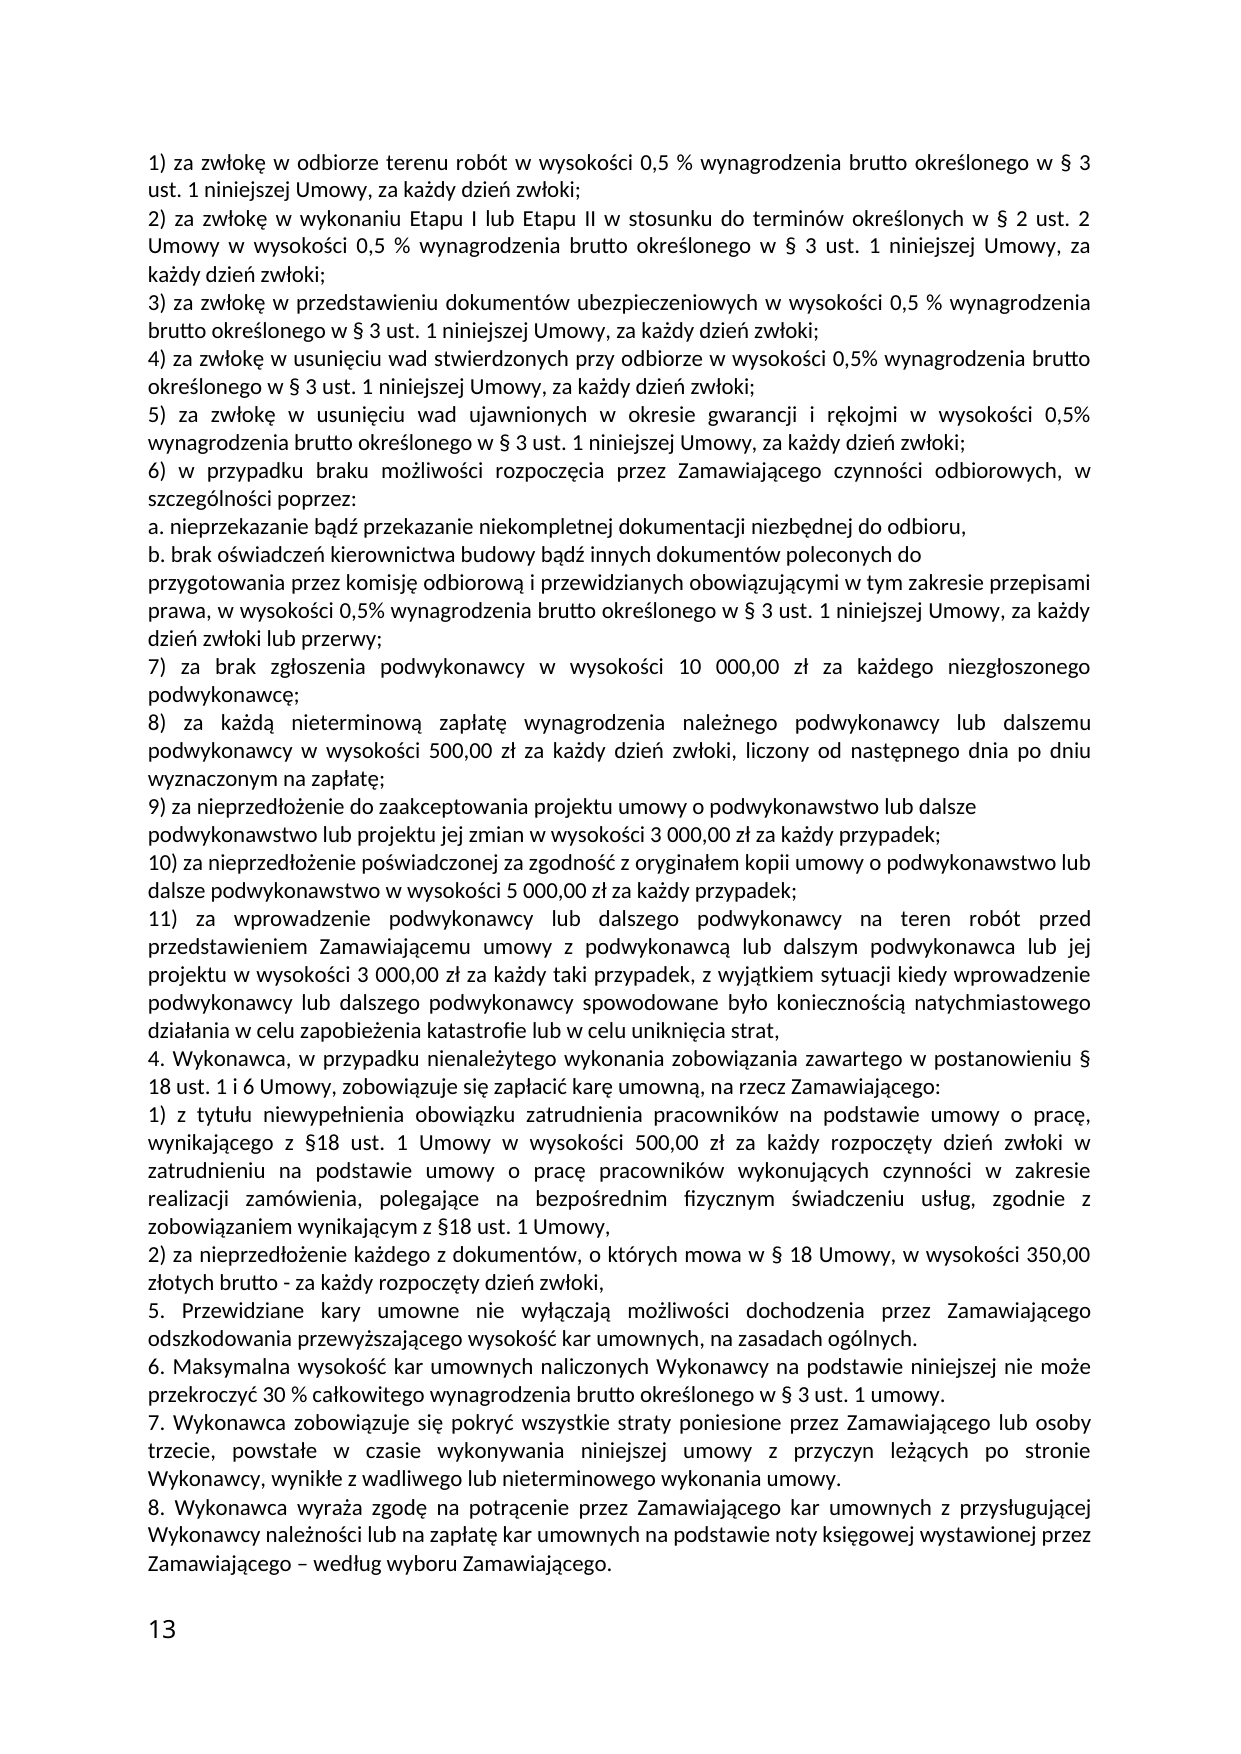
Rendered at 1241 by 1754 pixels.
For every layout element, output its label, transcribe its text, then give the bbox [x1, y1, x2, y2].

text 6. Maksymalna wysokość kar umownych naliczonych Wykonawcy na podstawie niniejszej nie może przekroczyć 30 % całkowitego wynagrodzenia brutto określonego w § 3 ust. 1 umowy. [148, 1352, 1093, 1408]
text 1) za zwłokę w odbiorze terenu robót w wysokości 0,5 % wynagrodzenia brutto określonego w § 3 ust. 1 niniejszej Umowy, za każdy dzień zwłoki; [148, 148, 1093, 204]
text b. brak oświadczeń kierownictwa budowy bądź innych dokumentów poleconych do [148, 540, 1093, 568]
text podwykonawstwo lub projektu jej zmian w wysokości 3 000,00 zł za każdy przypadek; [148, 820, 1093, 848]
text 2) za zwłokę w wykonaniu Etapu I lub Etapu II w stosunku do terminów określonych w § 2 ust. 2 Umowy w wysokości 0,5 % wynagrodzenia brutto określonego w § 3 ust. 1 niniejszej Umowy, za każdy dzień zwłoki; [148, 204, 1093, 288]
text 4) za zwłokę w usunięciu wad stwierdzonych przy odbiorze w wysokości 0,5% wynagrodzenia brutto określonego w § 3 ust. 1 niniejszej Umowy, za każdy dzień zwłoki; [148, 344, 1093, 400]
text 1) z tytułu niewypełnienia obowiązku zatrudnienia pracowników na podstawie umowy o pracę, wynikającego z §18 ust. 1 Umowy w wysokości 500,00 zł za każdy rozpoczęty dzień zwłoki w zatrudnieniu na podstawie umowy o pracę pracowników wykonujących czynności w zakresie realizacji zamówienia, polegające na bezpośrednim fizycznym świadczeniu usług, zgodnie z zobowiązaniem wynikającym z §18 ust. 1 Umowy, [148, 1100, 1093, 1240]
text 5) za zwłokę w usunięciu wad ujawnionych w okresie gwarancji i rękojmi w wysokości 0,5% wynagrodzenia brutto określonego w § 3 ust. 1 niniejszej Umowy, za każdy dzień zwłoki; [148, 400, 1093, 456]
text 8. Wykonawca wyraża zgodę na potrącenie przez Zamawiającego kar umownych z przysługującej Wykonawcy należności lub na zapłatę kar umownych na podstawie noty księgowej wystawionej przez Zamawiającego – według wyboru Zamawiającego. [148, 1493, 1093, 1577]
text a. nieprzekazanie bądź przekazanie niekompletnej dokumentacji niezbędnej do odbioru, [148, 512, 1093, 540]
text 3) za zwłokę w przedstawieniu dokumentów ubezpieczeniowych w wysokości 0,5 % wynagrodzenia brutto określonego w § 3 ust. 1 niniejszej Umowy, za każdy dzień zwłoki; [148, 288, 1093, 344]
text przygotowania przez komisję odbiorową i przewidzianych obowiązującymi w tym zakresie przepisami prawa, w wysokości 0,5% wynagrodzenia brutto określonego w § 3 ust. 1 niniejszej Umowy, za każdy dzień zwłoki lub przerwy; [148, 568, 1093, 652]
text 7. Wykonawca zobowiązuje się pokryć wszystkie straty poniesione przez Zamawiającego lub osoby trzecie, powstałe w czasie wykonywania niniejszej umowy z przyczyn leżących po stronie Wykonawcy, wynikłe z wadliwego lub nieterminowego wykonania umowy. [148, 1408, 1093, 1493]
text 5. Przewidziane kary umowne nie wyłączają możliwości dochodzenia przez Zamawiającego odszkodowania przewyższającego wysokość kar umownych, na zasadach ogólnych. [148, 1296, 1093, 1352]
text 10) za nieprzedłożenie poświadczonej za zgodność z oryginałem kopii umowy o podwykonawstwo lub dalsze podwykonawstwo w wysokości 5 000,00 zł za każdy przypadek; [148, 848, 1093, 904]
text 6) w przypadku braku możliwości rozpoczęcia przez Zamawiającego czynności odbiorowych, w szczególności poprzez: [148, 456, 1093, 512]
text 8) za każdą nieterminową zapłatę wynagrodzenia należnego podwykonawcy lub dalszemu podwykonawcy w wysokości 500,00 zł za każdy dzień zwłoki, liczony od następnego dnia po dniu wyznaczonym na zapłatę; [148, 708, 1093, 792]
text 7) za brak zgłoszenia podwykonawcy w wysokości 10 000,00 zł za każdego niezgłoszonego podwykonawcę; [148, 652, 1093, 708]
text 11) za wprowadzenie podwykonawcy lub dalszego podwykonawcy na teren robót przed przedstawieniem Zamawiającemu umowy z podwykonawcą lub dalszym podwykonawca lub jej projektu w wysokości 3 000,00 zł za każdy taki przypadek, z wyjątkiem sytuacji kiedy wprowadzenie podwykonawcy lub dalszego podwykonawcy spowodowane było koniecznością natychmiastowego działania w celu zapobieżenia katastrofie lub w celu uniknięcia strat, [148, 904, 1093, 1044]
text 9) za nieprzedłożenie do zaakceptowania projektu umowy o podwykonawstwo lub dalsze [148, 792, 1093, 820]
text 4. Wykonawca, w przypadku nienależytego wykonania zobowiązania zawartego w postanowieniu § 18 ust. 1 i 6 Umowy, zobowiązuje się zapłacić karę umowną, na rzecz Zamawiającego: [148, 1044, 1093, 1100]
text 2) za nieprzedłożenie każdego z dokumentów, o których mowa w § 18 Umowy, w wysokości 350,00 złotych brutto - za każdy rozpoczęty dzień zwłoki, [148, 1240, 1093, 1296]
